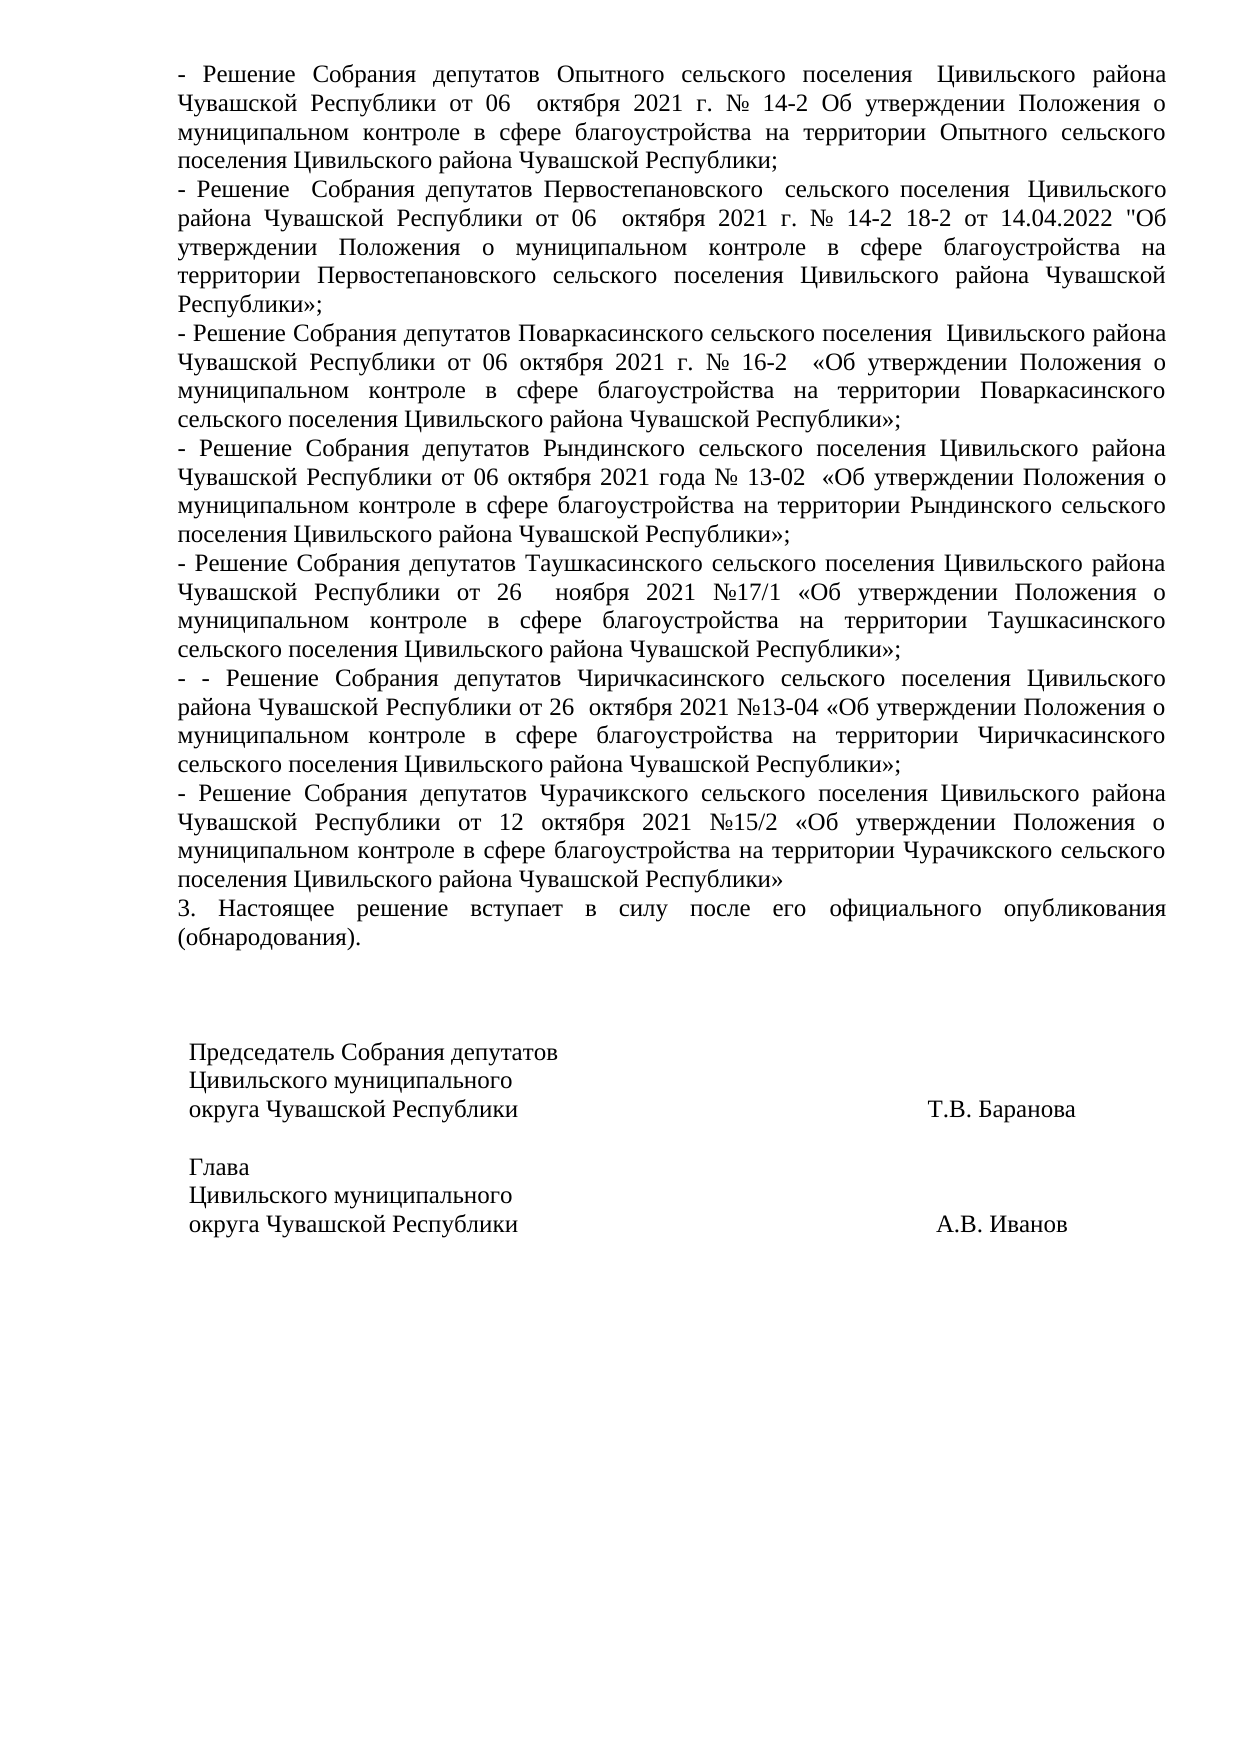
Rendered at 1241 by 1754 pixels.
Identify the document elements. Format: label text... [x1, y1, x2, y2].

text - Решение Собрания депутатов Опытного сельского поселения Цивильского района Чувашской Республики от 06 октября 2021 г. № 14-2 Об утверждении Положения о муниципальном контроле в сфере благоустройства на территории Опытного сельского поселения Цивильского района Чувашской Республики; [177, 59, 1167, 174]
text - - Решение Собрания депутатов Чиричкасинского сельского поселения Цивильского района Чувашской Республики от 26 октября 2021 №13-04 «Об утверждении Положения о муниципальном контроле в сфере благоустройства на территории Чиричкасинского сельского поселения Цивильского района Чувашской Республики»; [177, 663, 1167, 778]
table_header Председатель Собрания депутатов Цивильского муниципального округа Чувашской Республики [177, 1037, 837, 1123]
text - Решение Собрания депутатов Рындинского сельского поселения Цивильского района Чувашской Республики от 06 октября 2021 года № 13-02 «Об утверждении Положения о муниципальном контроле в сфере благоустройства на территории Рындинского сельского поселения Цивильского района Чувашской Республики»; [177, 433, 1167, 548]
text - Решение Собрания депутатов Поваркасинского сельского поселения Цивильского района Чувашской Республики от 06 октября 2021 г. № 16-2 «Об утверждении Положения о муниципальном контроле в сфере благоустройства на территории Поваркасинского сельского поселения Цивильского района Чувашской Республики»; [177, 318, 1167, 433]
text - Решение Собрания депутатов Таушкасинского сельского поселения Цивильского района Чувашской Республики от 26 ноября 2021 №17/1 «Об утверждении Положения о муниципальном контроле в сфере благоустройства на территории Таушкасинского сельского поселения Цивильского района Чувашской Республики»; [177, 548, 1167, 663]
text - Решение Собрания депутатов Первостепановского сельского поселения Цивильского района Чувашской Республики от 06 октября 2021 г. № 14-2 18-2 от 14.04.2022 "Об утверждении Положения о муниципальном контроле в сфере благоустройства на территории Первостепановского сельского поселения Цивильского района Чувашской Республики»; [177, 174, 1167, 318]
text 3. Настоящее решение вступает в силу после его официального опубликования (обнародования). [177, 893, 1167, 950]
table_header Т.В. Баранова [837, 1037, 1167, 1123]
table_header А.В. Иванов [837, 1152, 1167, 1238]
table_header Глава Цивильского муниципального округа Чувашской Республики [177, 1152, 837, 1238]
text - Решение Собрания депутатов Чурачикского сельского поселения Цивильского района Чувашской Республики от 12 октября 2021 №15/2 «Об утверждении Положения о муниципальном контроле в сфере благоустройства на территории Чурачикского сельского поселения Цивильского района Чувашской Республики» [177, 778, 1167, 893]
